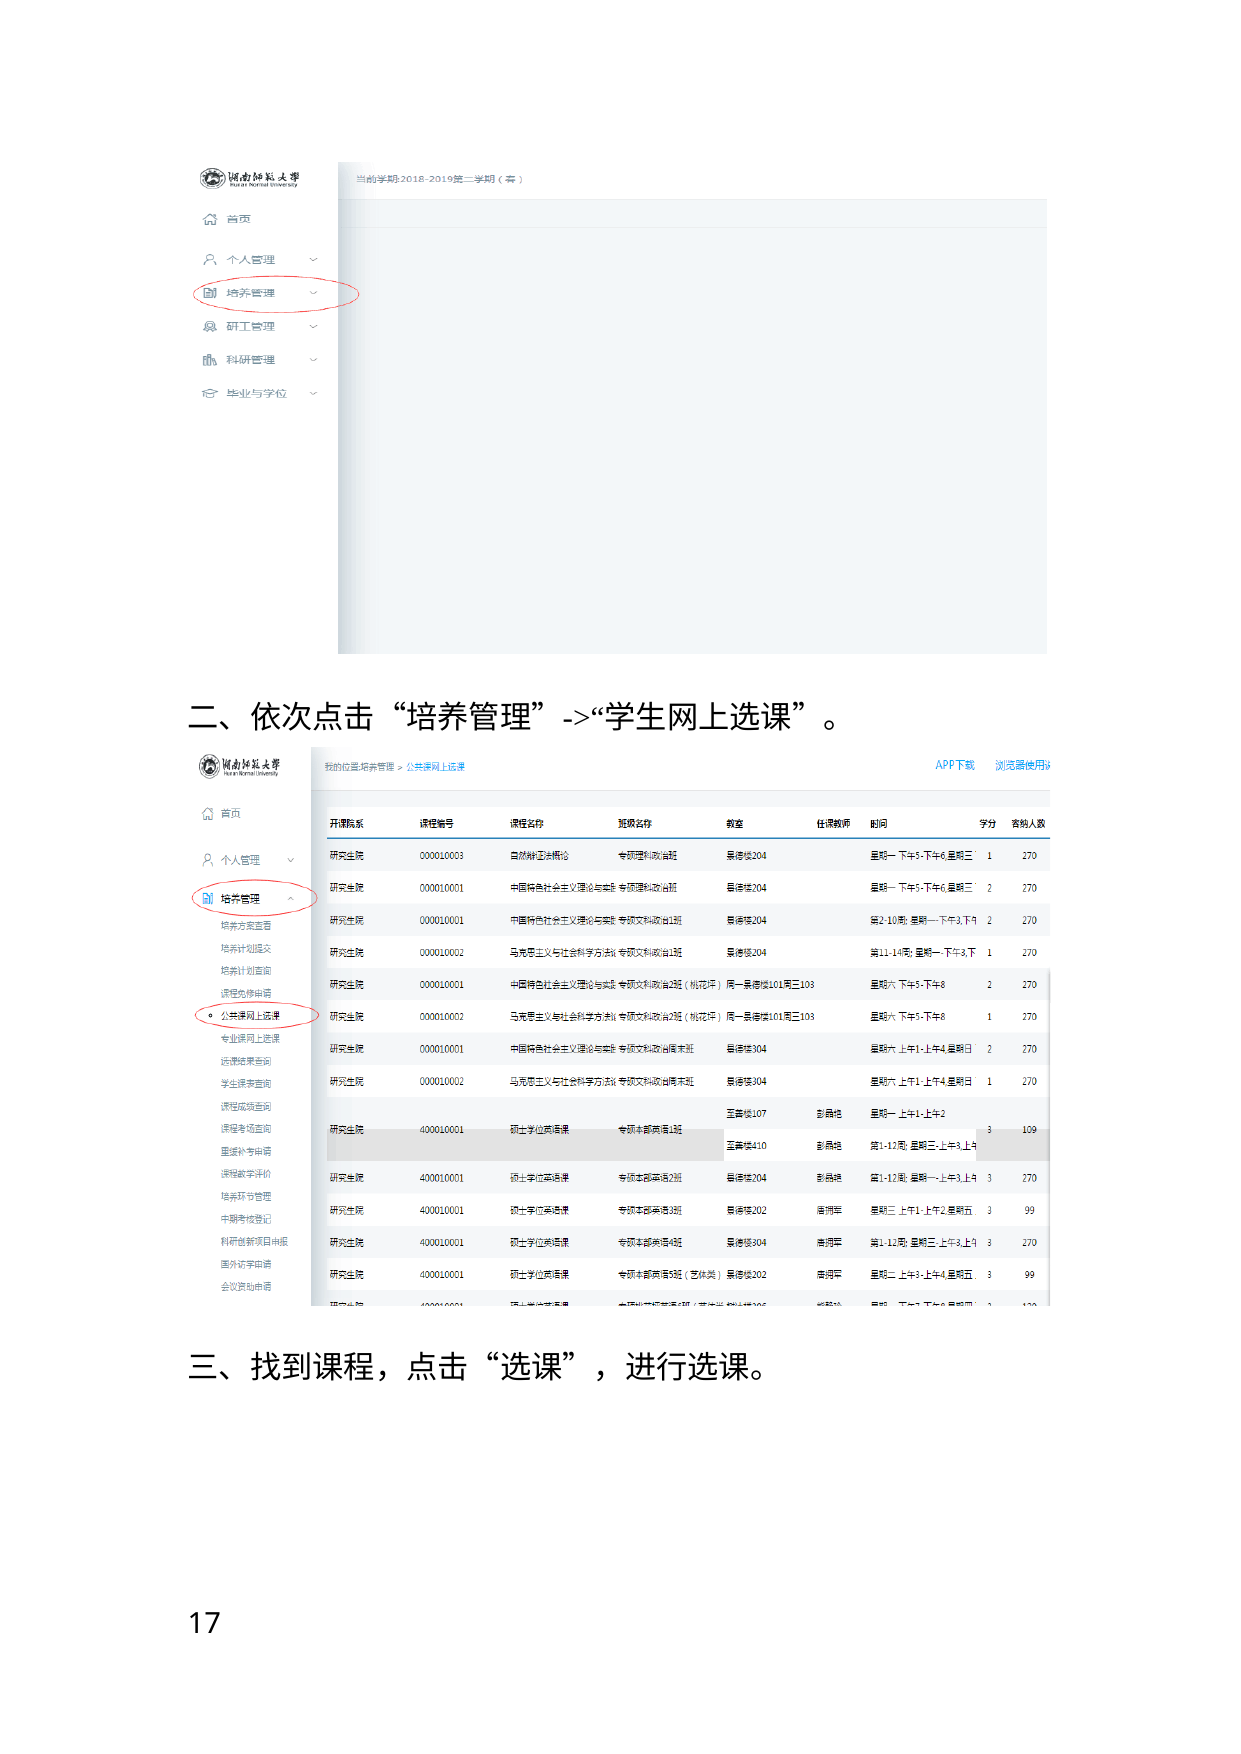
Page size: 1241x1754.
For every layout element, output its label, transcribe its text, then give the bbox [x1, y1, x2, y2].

picture [187, 162, 1047, 654]
list 二、依次点击“培养管理”->“学生网上选课”。 [187, 682, 1053, 747]
picture [187, 747, 1050, 1306]
list 三、找到课程，点击“选课”，进行选课。 [187, 1332, 1053, 1397]
